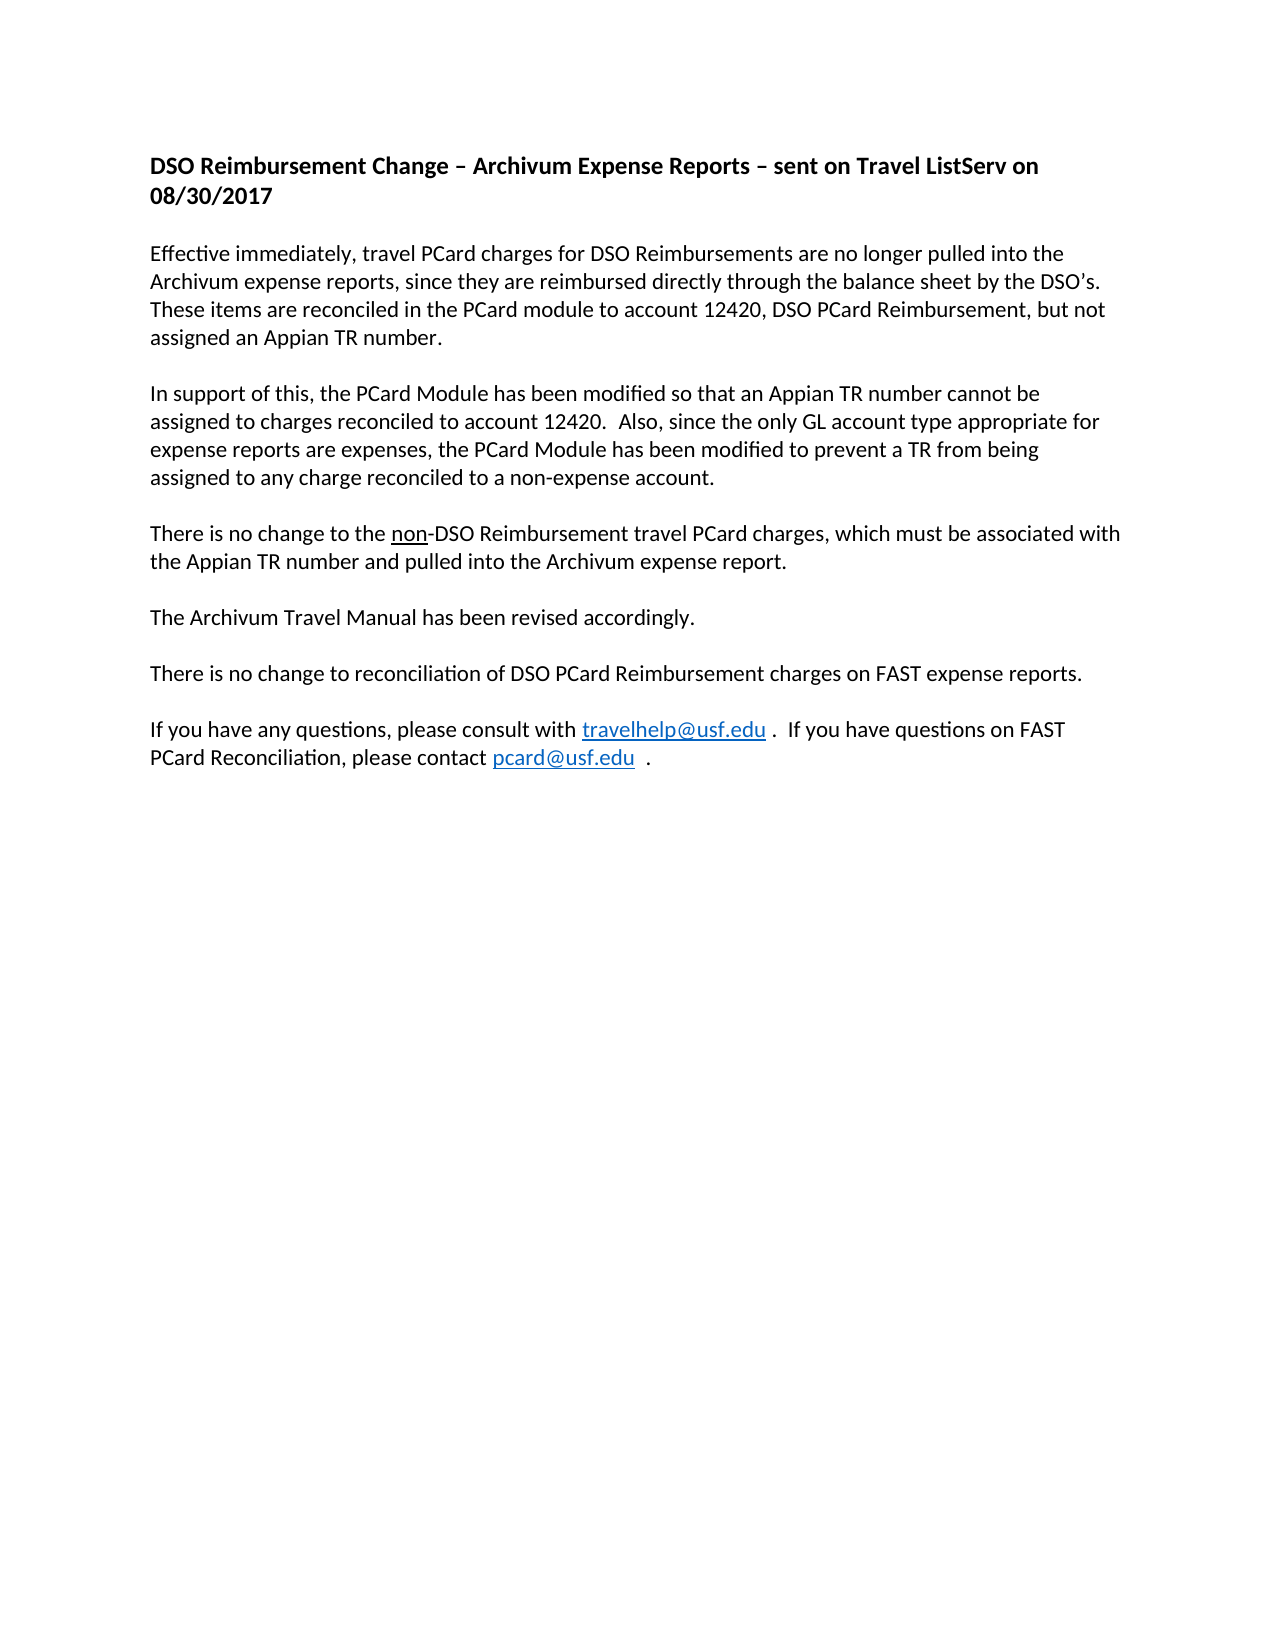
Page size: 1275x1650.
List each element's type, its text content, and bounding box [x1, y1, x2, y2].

text There is no change to the non-DSO Reimbursement travel PCard charges, which must be associated with the Appian TR number and pulled into the Archivum expense report. [150, 519, 1125, 575]
text If you have any questions, please consult with travelhelp@usf.edu . If you have questions on FAST PCard Reconciliation, please contact pcard@usf.edu . [150, 715, 1125, 771]
text In support of this, the PCard Module has been modified so that an Appian TR number cannot be assigned to charges reconciled to account 12420. Also, since the only GL account type appropriate for expense reports are expenses, the PCard Module has been modified to prevent a TR from being assigned to any charge reconciled to a non-expense account. [150, 379, 1125, 491]
text DSO Reimbursement Change – Archivum Expense Reports – sent on Travel ListServ on 08/30/2017 [150, 150, 1125, 211]
text The Archivum Travel Manual has been revised accordingly. [150, 603, 1125, 631]
text Effective immediately, travel PCard charges for DSO Reimbursements are no longer pulled into the Archivum expense reports, since they are reimbursed directly through the balance sheet by the DSO’s. These items are reconciled in the PCard module to account 12420, DSO PCard Reimbursement, but not assigned an Appian TR number. [150, 239, 1125, 351]
text There is no change to reconciliation of DSO PCard Reimbursement charges on FAST expense reports. [150, 659, 1125, 687]
